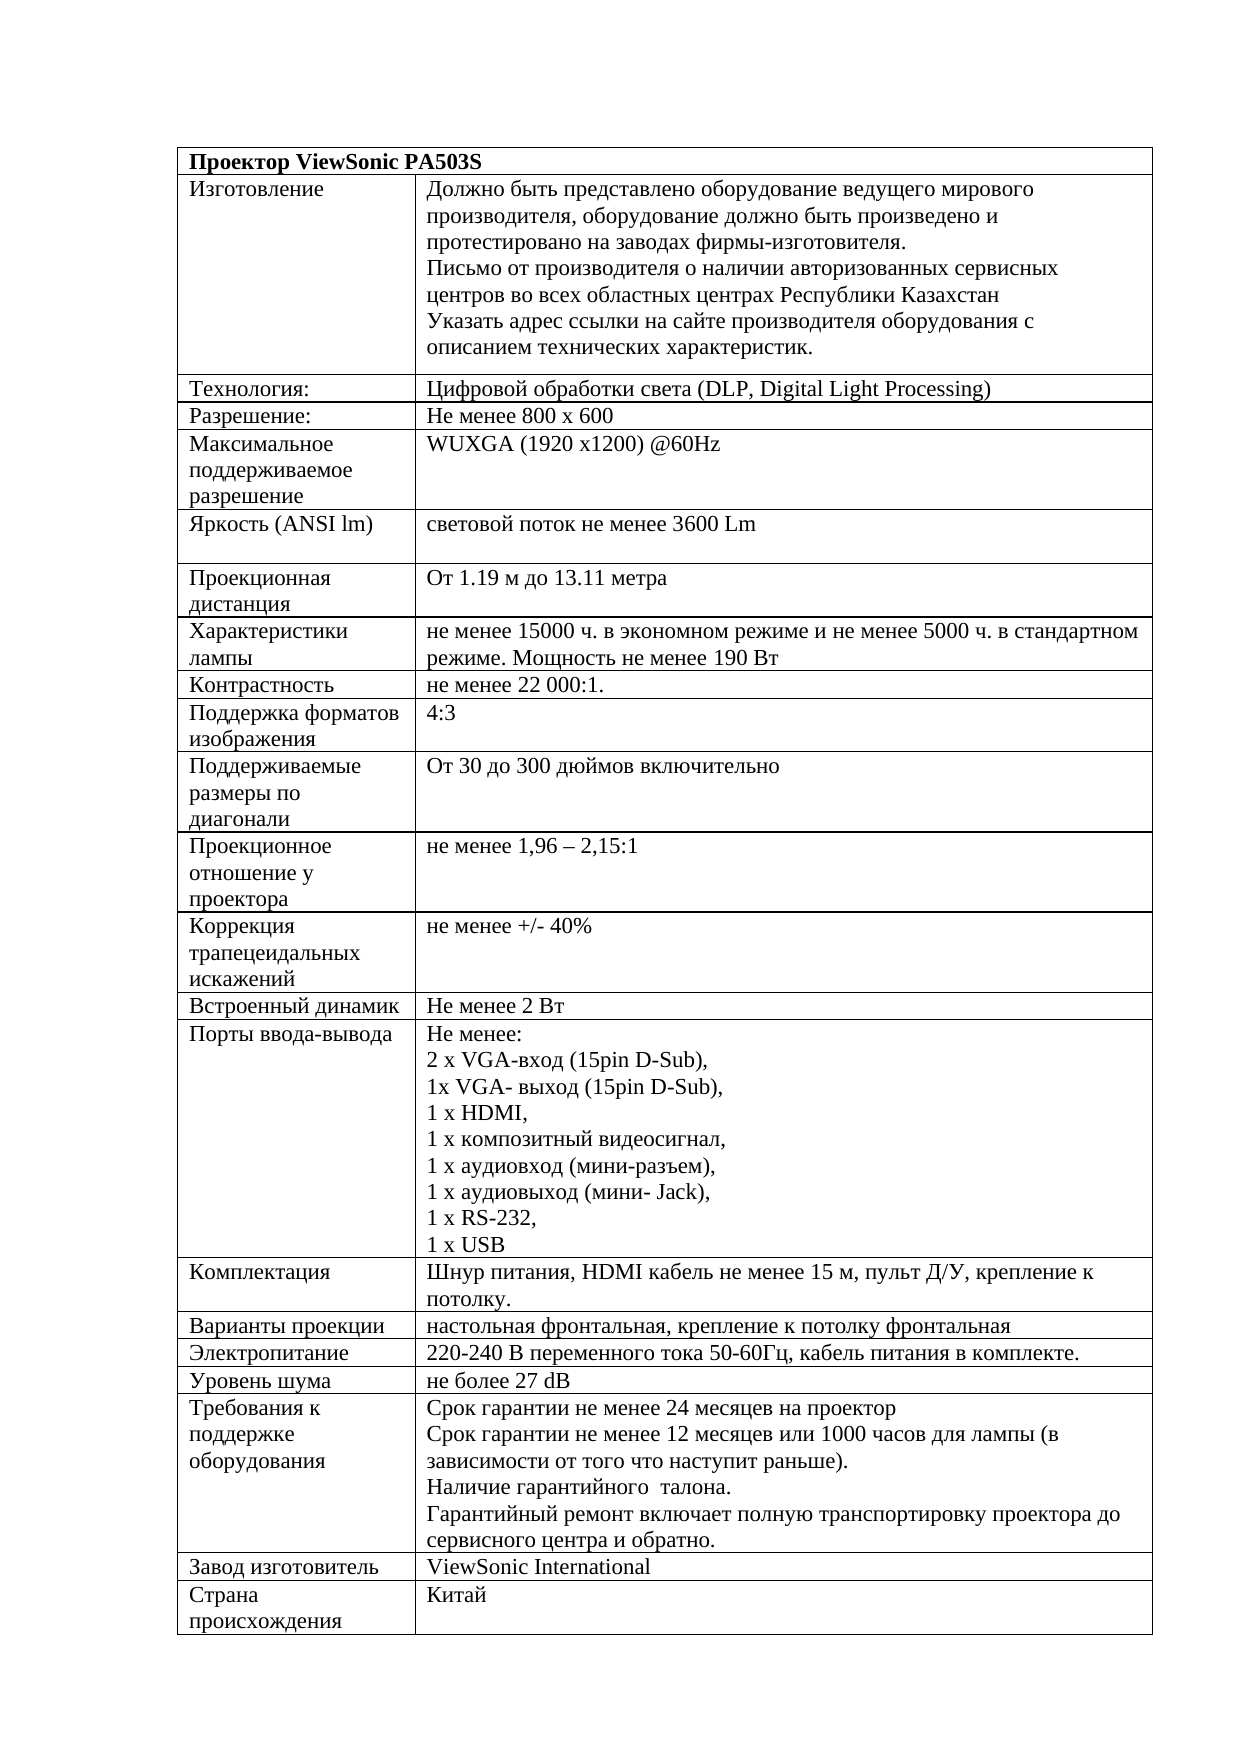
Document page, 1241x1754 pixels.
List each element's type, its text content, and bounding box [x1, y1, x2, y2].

table_cell настольная фронтальная, крепление к потолку фронтальная [416, 1312, 1152, 1338]
table_cell Поддерживаемые размеры по диагонали [178, 752, 415, 831]
table_cell От 30 до 300 дюймов включительно [416, 752, 1152, 831]
table_cell Встроенный динамик [178, 993, 415, 1019]
table_cell Страна происхождения [178, 1581, 415, 1633]
table_cell Не менее: 2 x VGA-вход (15pin D-Sub), 1х VGA- выход (15pin D-Sub), 1 x HDMI, 1 х композитный видеосигнал, 1 х аудиовход (мини-разъем), 1 х аудиовыход (мини- Jack), 1 х RS-232, 1 х USB [416, 1020, 1152, 1257]
table_cell От 1.19 м до 13.11 метра [416, 564, 1152, 616]
table_cell Разрешение: [178, 403, 415, 429]
table_cell Изготовление [178, 175, 415, 374]
table_cell Электропитание [178, 1339, 415, 1366]
table_cell Должно быть представлено оборудование ведущего мирового производителя, оборудование должно быть произведено и протестировано на заводах фирмы-изготовителя. Письмо от производителя о наличии авторизованных сервисных центров во всех областных центрах Республики Казахстан Указать адрес ссылки на сайте производителя оборудования с описанием технических характеристик. [416, 175, 1152, 374]
table_cell WUXGA (1920 x1200) @60Hz [416, 430, 1152, 509]
table_cell не менее 22 000:1. [416, 671, 1152, 697]
table_cell Яркость (ANSI lm) [178, 510, 415, 563]
table_cell Проекционное отношение у проектора [178, 833, 415, 911]
table_cell не менее 1,96 – 2,15:1 [416, 833, 1152, 911]
table_cell Характеристики лампы [178, 618, 415, 670]
table_cell Коррекция трапецеидальных искажений [178, 913, 415, 992]
table_cell Проекционная дистанция [178, 564, 415, 616]
table_cell Не менее 800 х 600 [416, 403, 1152, 429]
table_cell не более 27 dB [416, 1367, 1152, 1393]
table_cell Уровень шума [178, 1367, 415, 1393]
table_cell 220-240 В переменного тока 50-60Гц, кабель питания в комплекте. [416, 1339, 1152, 1366]
table_cell световой поток не менее 3600 Lm [416, 510, 1152, 563]
table_cell Не менее 2 Вт [416, 993, 1152, 1019]
table_cell 4:3 [416, 699, 1152, 751]
table_cell Порты ввода-вывода [178, 1020, 415, 1257]
table_cell Требования к поддержке оборудования [178, 1394, 415, 1552]
table_cell ViewSonic International [416, 1553, 1152, 1580]
table_cell Варианты проекции [178, 1312, 415, 1338]
table_cell Цифровой обработки света (DLP, Digital Light Processing) [416, 375, 1152, 401]
table_cell не менее +/- 40% [416, 913, 1152, 992]
table_cell Контрастность [178, 671, 415, 697]
table_cell Шнур питания, HDMI кабель не менее 15 м, пульт Д/У, крепление к потолку. [416, 1258, 1152, 1311]
table_cell Китай [416, 1581, 1152, 1633]
table_cell Технология: [178, 375, 415, 401]
table_cell Комплектация [178, 1258, 415, 1311]
table_cell Срок гарантии не менее 24 месяцев на проектор Срок гарантии не менее 12 месяцев или 1000 часов для лампы (в зависимости от того что наступит раньше). Наличие гарантийного талона. Гарантийный ремонт включает полную транспортировку проектора до сервисного центра и обратно. [416, 1394, 1152, 1552]
table_cell Завод изготовитель [178, 1553, 415, 1580]
table_cell Максимальное поддерживаемое разрешение [178, 430, 415, 509]
table_header Проектор ViewSonic PA503S [178, 148, 1152, 174]
table_cell не менее 15000 ч. в экономном режиме и не менее 5000 ч. в стандартном режиме. Мощность не менее 190 Вт [416, 618, 1152, 670]
table_cell Поддержка форматов изображения [178, 699, 415, 751]
